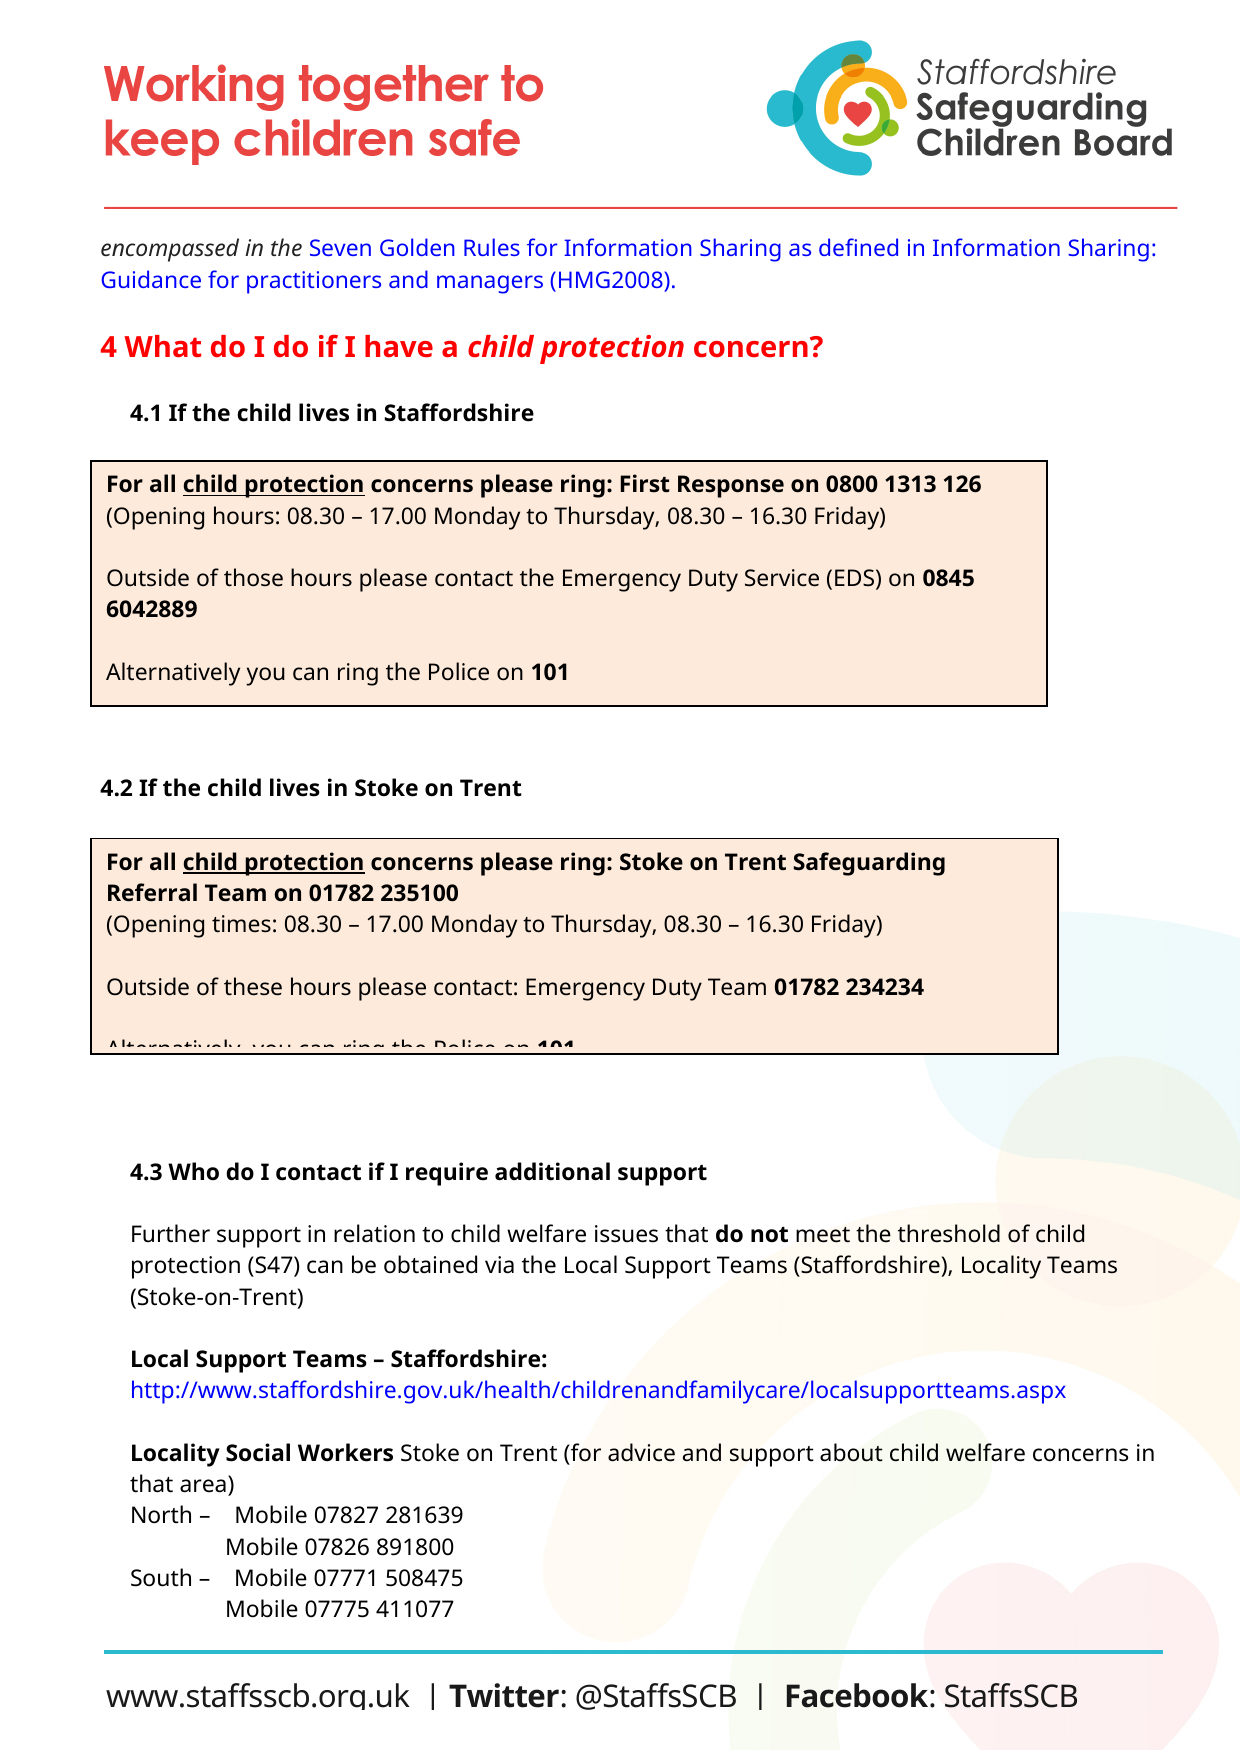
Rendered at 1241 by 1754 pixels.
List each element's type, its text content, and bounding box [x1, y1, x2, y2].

text Mobile 07826 891800 [130, 1530, 1173, 1562]
text 4.2 If the child lives in Stoke on Trent [100, 772, 1173, 803]
text North – Mobile 07827 281639 [130, 1499, 1173, 1530]
text http://www.staffordshire.gov.uk/health/childrenandfamilycare/localsupportteams.aspx [130, 1374, 1173, 1405]
text Locality Social Workers Stoke on Trent (for advice and support about child welfare concerns in that area) [130, 1437, 1173, 1499]
text South – Mobile 07771 508475 [130, 1562, 1173, 1593]
text Mobile 07775 411077 [130, 1593, 1173, 1624]
picture [542, 911, 1241, 1750]
text 4 What do I do if I have a child protection concern? [100, 326, 1173, 366]
picture [103, 40, 1178, 209]
text 4.1 If the child lives in Staffordshire [130, 397, 1173, 428]
text Local Support Teams – Staffordshire: [130, 1343, 1173, 1374]
text 4.3 Who do I contact if I require additional support [130, 1155, 1173, 1187]
text Further support in relation to child welfare issues that do not meet the threshold of child protection (S47) can be obtained via the Local Support Teams (Staffordshire), Locality Teams (Stoke-on-Trent) [130, 1218, 1173, 1312]
